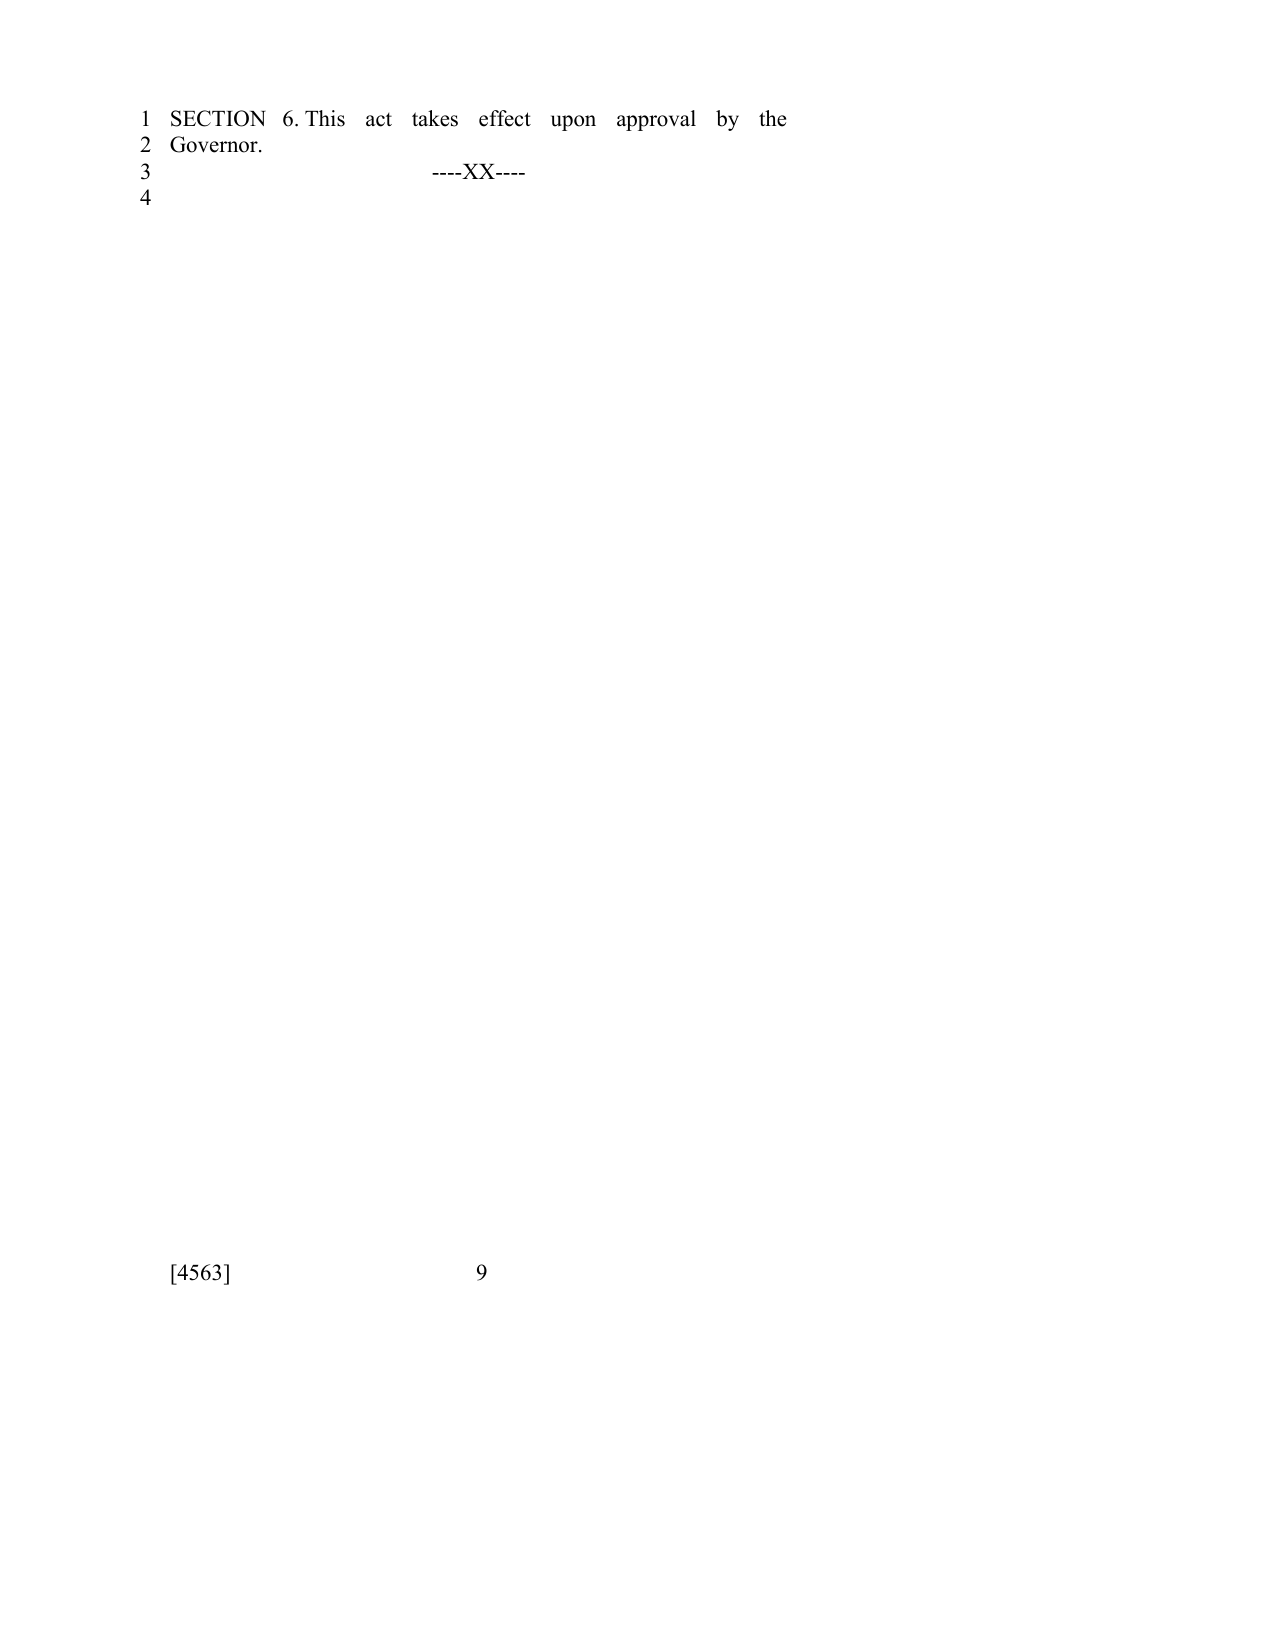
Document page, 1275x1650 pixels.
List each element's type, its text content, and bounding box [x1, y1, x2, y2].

text SECTION 6. This act takes effect upon approval by the Governor. [169, 105, 787, 158]
text ----XX---- [169, 158, 787, 184]
